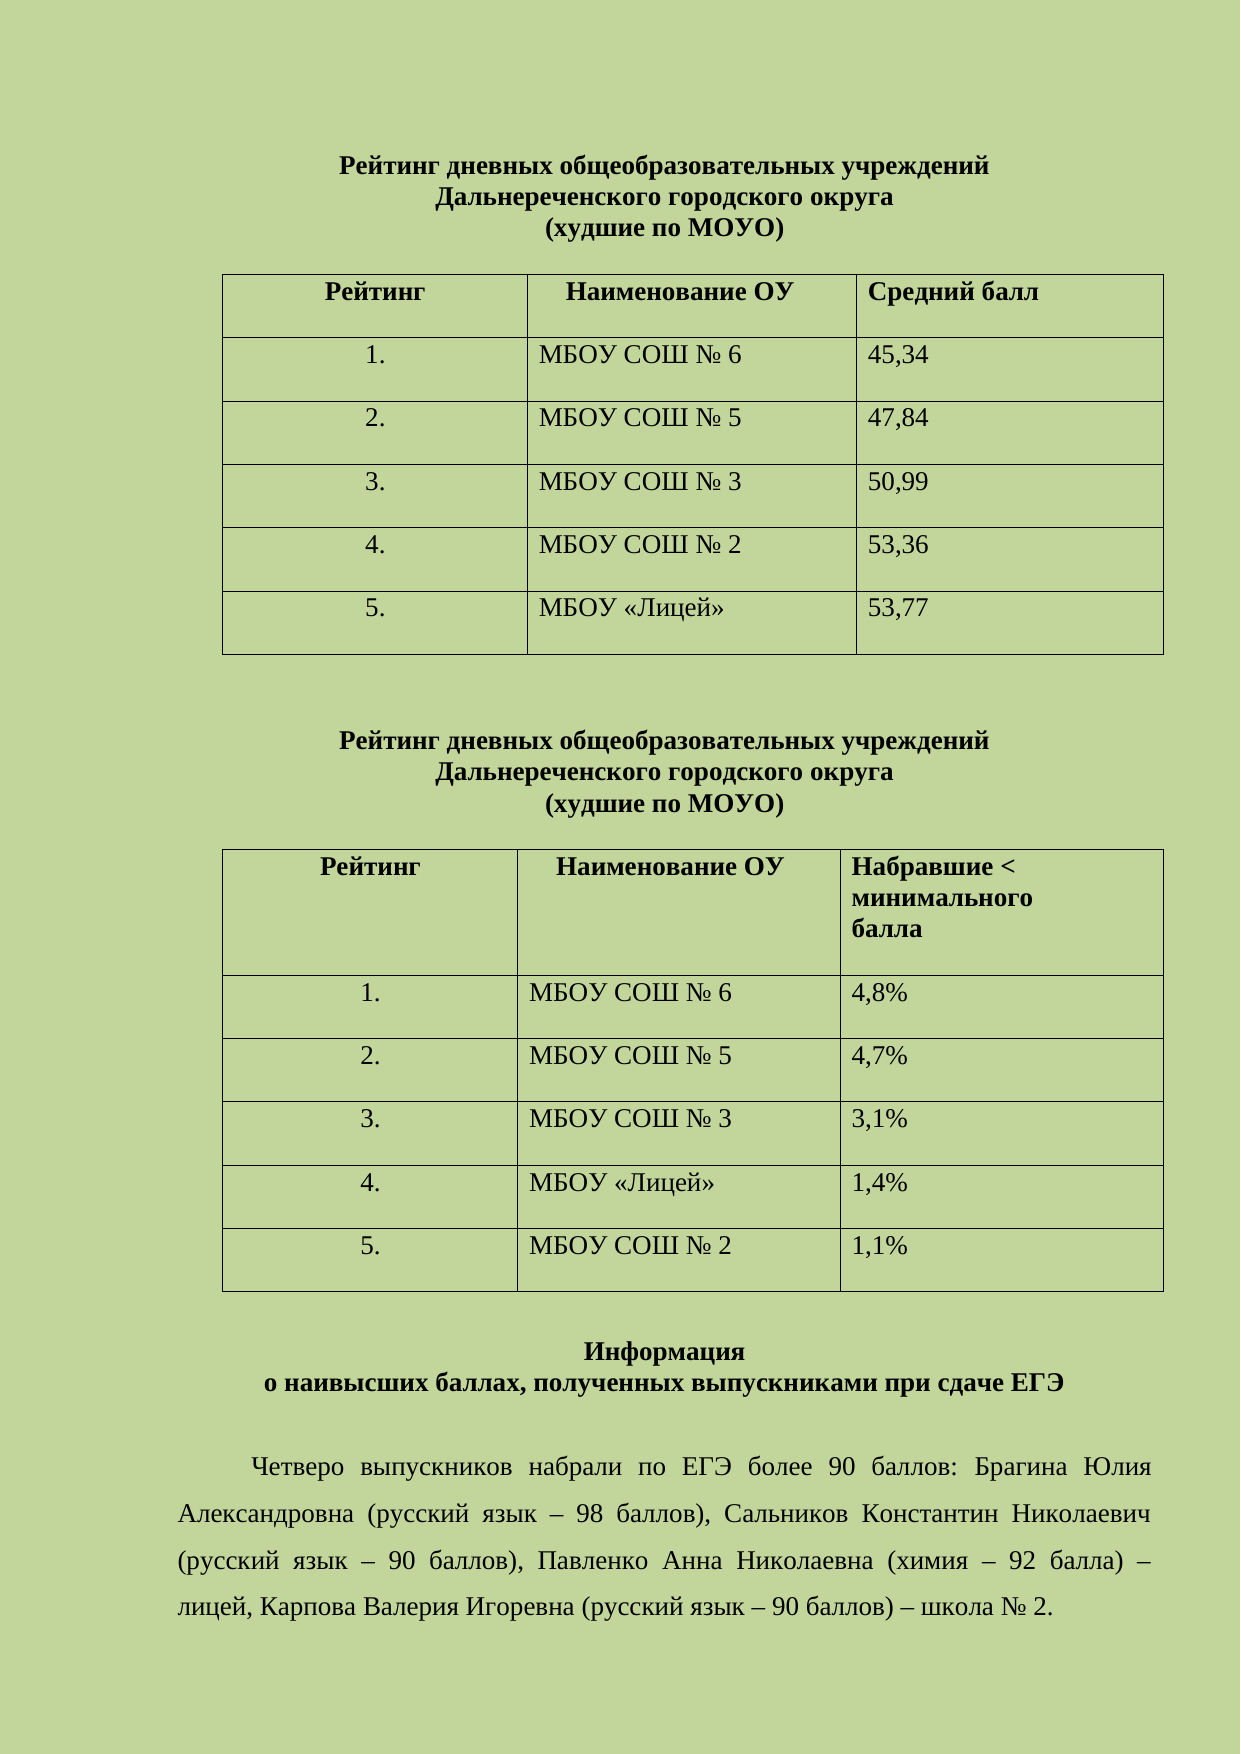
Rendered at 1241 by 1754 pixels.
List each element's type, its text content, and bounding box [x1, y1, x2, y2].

table_cell 4,7% [841, 1039, 1163, 1101]
table_cell 1,1% [841, 1229, 1163, 1291]
table_cell МБОУ СОШ № 5 [518, 1039, 840, 1101]
table_cell МБОУ «Лицей» [528, 592, 856, 654]
table_header Рейтинг [223, 850, 517, 974]
table_header Рейтинг [223, 275, 527, 337]
table_cell МБОУ СОШ № 2 [528, 528, 856, 591]
table_cell 50,99 [857, 465, 1163, 527]
text Дальнереченского городского округа [177, 756, 1152, 787]
table_cell 1,4% [841, 1166, 1163, 1228]
table_cell 2. [223, 1039, 517, 1101]
table_cell МБОУ СОШ № 5 [528, 402, 856, 464]
table_cell 5. [223, 592, 527, 654]
text о наивысших баллах, полученных выпускниками при сдаче ЕГЭ [177, 1367, 1152, 1398]
text Рейтинг дневных общеобразовательных учреждений [177, 724, 1152, 756]
table_cell 1. [223, 338, 527, 401]
table_cell 4,8% [841, 976, 1163, 1038]
table_cell МБОУ СОШ № 6 [518, 976, 840, 1038]
table_cell МБОУ СОШ № 3 [518, 1102, 840, 1164]
text Четверо выпускников набрали по ЕГЭ более 90 баллов: Брагина Юлия Александровна (русский язык – 98 баллов), Сальников Константин Николаевич (русский язык – 90 баллов), Павленко Анна Николаевна (химия – 92 балла) – лицей, Карпова Валерия Игоревна (русский язык – 90 баллов) – школа № 2. [177, 1450, 1152, 1622]
table_cell 4. [223, 528, 527, 591]
table_cell 53,36 [857, 528, 1163, 591]
table_cell 47,84 [857, 402, 1163, 464]
table_header Наименование ОУ [528, 275, 856, 337]
table_cell 3,1% [841, 1102, 1163, 1164]
table_header Набравшие < минимального балла [841, 850, 1163, 974]
table_cell 4. [223, 1166, 517, 1228]
table_cell МБОУ СОШ № 3 [528, 465, 856, 527]
text Дальнереченского городского округа [177, 180, 1152, 212]
text (худшие по МОУО) [177, 787, 1152, 818]
table_header Средний балл [857, 275, 1163, 337]
table_header Наименование ОУ [518, 850, 840, 974]
table_cell 5. [223, 1229, 517, 1291]
table_cell 1. [223, 976, 517, 1038]
table_cell МБОУ СОШ № 2 [518, 1229, 840, 1291]
table_cell 3. [223, 1102, 517, 1164]
table_cell 45,34 [857, 338, 1163, 401]
table_cell МБОУ СОШ № 6 [528, 338, 856, 401]
table_cell 2. [223, 402, 527, 464]
text (худшие по МОУО) [177, 212, 1152, 243]
text Информация [177, 1335, 1152, 1367]
table_cell МБОУ «Лицей» [518, 1166, 840, 1228]
text Рейтинг дневных общеобразовательных учреждений [177, 149, 1152, 180]
table_cell 53,77 [857, 592, 1163, 654]
table_cell 3. [223, 465, 527, 527]
